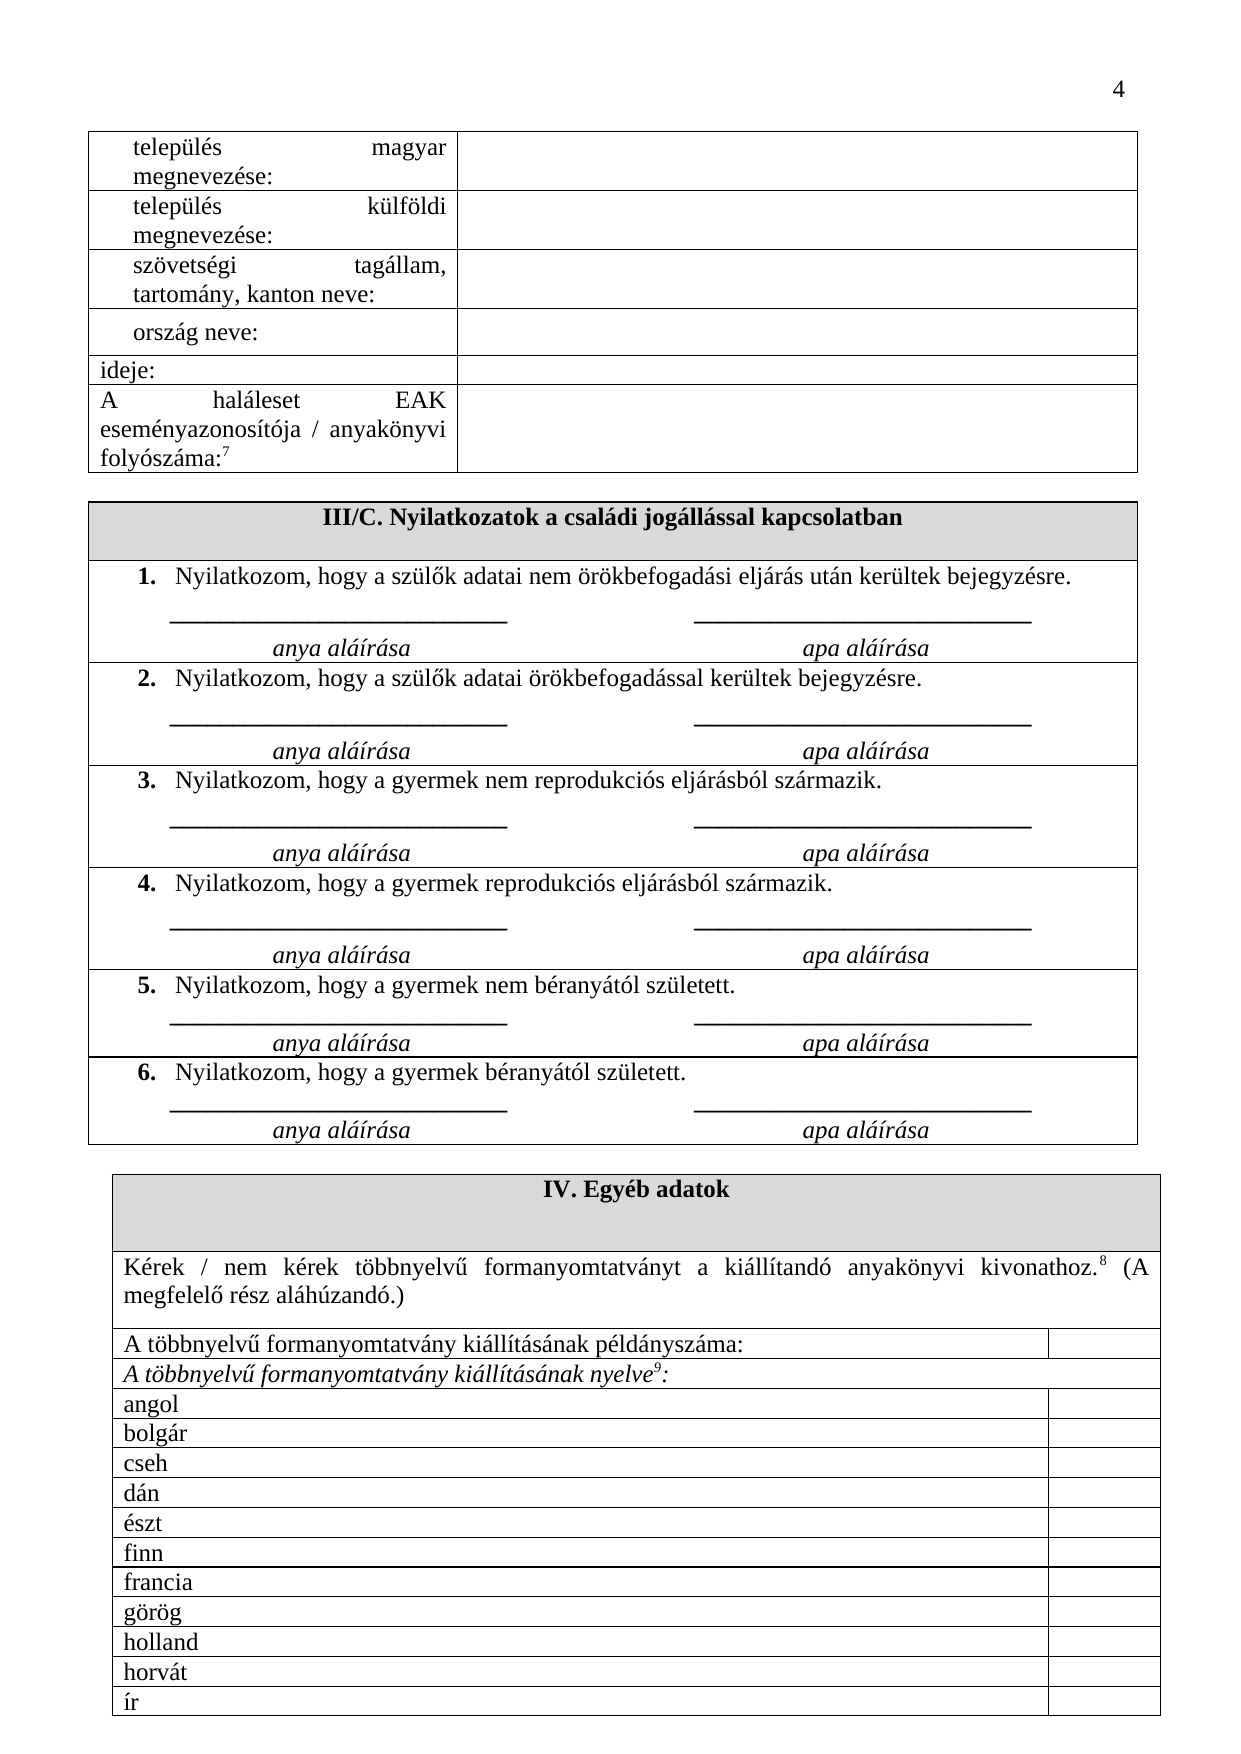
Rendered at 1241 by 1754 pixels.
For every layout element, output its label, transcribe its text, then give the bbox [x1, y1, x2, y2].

table_cell apa aláírása [559, 838, 1137, 867]
table_cell [1049, 1329, 1160, 1358]
table_cell [1049, 1687, 1160, 1715]
table_cell észt [113, 1508, 1048, 1537]
table_cell anya aláírása [89, 940, 559, 969]
table_cell francia [113, 1568, 1048, 1596]
table_cell anya aláírása [89, 838, 559, 867]
table_cell [458, 191, 1137, 249]
table_cell anya aláírása [89, 1028, 559, 1056]
table_cell Nyilatkozom, hogy a szülők adatai nem örökbefogadási eljárás után kerültek bejegyzésre. [89, 561, 1137, 590]
table_cell finn [113, 1538, 1048, 1566]
table_cell anya aláírása [89, 1115, 559, 1144]
table_cell [559, 897, 1137, 940]
table_cell Nyilatkozom, hogy a gyermek nem reprodukciós eljárásból származik. [89, 766, 1137, 795]
table_cell [1049, 1627, 1160, 1656]
table_cell [1049, 1389, 1160, 1417]
table_cell Nyilatkozom, hogy a gyermek reprodukciós eljárásból származik. [89, 868, 1137, 897]
table_cell [1049, 1508, 1160, 1537]
table_cell dán [113, 1478, 1048, 1507]
table_cell anya aláírása [89, 634, 559, 662]
table_cell apa aláírása [559, 1115, 1137, 1144]
table_cell horvát [113, 1657, 1048, 1686]
table_cell [1049, 1538, 1160, 1566]
table_cell [559, 999, 1137, 1028]
table_cell apa aláírása [559, 940, 1137, 969]
table_cell cseh [113, 1448, 1048, 1477]
table_cell angol [113, 1389, 1048, 1417]
table_cell [1049, 1478, 1160, 1507]
table_cell [89, 693, 559, 736]
table_cell [559, 1086, 1137, 1115]
table_cell A többnyelvű formanyomtatvány kiállításának példányszáma: [113, 1329, 1048, 1358]
table_cell [458, 309, 1137, 354]
table_cell ír [113, 1687, 1048, 1715]
table_cell [458, 132, 1137, 190]
table_cell [89, 1086, 559, 1115]
table_cell bolgár [113, 1419, 1048, 1447]
table_cell [1049, 1597, 1160, 1626]
table_cell [89, 897, 559, 940]
table_header III/C. Nyilatkozatok a családi jogállással kapcsolatban [89, 503, 1137, 560]
table_cell [89, 795, 559, 838]
table_cell görög [113, 1597, 1048, 1626]
table_cell [458, 385, 1137, 472]
table_cell A többnyelvű formanyomtatvány kiállításának nyelve: [113, 1359, 1160, 1388]
table_cell apa aláírása [559, 736, 1137, 764]
table_cell település magyar megnevezése: [89, 132, 457, 190]
table_cell [559, 693, 1137, 736]
table_cell [89, 999, 559, 1028]
table_cell ország neve: [89, 309, 457, 354]
table_cell [1049, 1568, 1160, 1596]
table_cell Nyilatkozom, hogy a gyermek nem béranyától született. [89, 970, 1137, 999]
table_cell [559, 795, 1137, 838]
table_cell [1049, 1419, 1160, 1447]
table_cell apa aláírása [559, 634, 1137, 662]
table_cell anya aláírása [89, 736, 559, 764]
table_cell [458, 356, 1137, 384]
table_cell apa aláírása [559, 1028, 1137, 1056]
table_cell [89, 590, 559, 633]
table_cell holland [113, 1627, 1048, 1656]
table_cell Kérek / nem kérek többnyelvű formanyomtatványt a kiállítandó anyakönyvi kivonathoz. (A megfelelő rész aláhúzandó.) [113, 1252, 1160, 1328]
table_cell A haláleset EAK eseményazonosítója / anyakönyvi folyószáma: [89, 385, 457, 472]
table_cell ideje: [89, 356, 457, 384]
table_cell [89, 250, 457, 308]
table_cell [1049, 1657, 1160, 1686]
table_cell Nyilatkozom, hogy a gyermek béranyától született. [89, 1058, 1137, 1086]
table_cell Nyilatkozom, hogy a szülők adatai örökbefogadással kerültek bejegyzésre. [89, 663, 1137, 692]
table_cell [458, 250, 1137, 308]
table_cell [1049, 1448, 1160, 1477]
table_header IV. Egyéb adatok [113, 1175, 1160, 1251]
table_cell [559, 590, 1137, 633]
table_cell település külföldi megnevezése: [89, 191, 457, 249]
